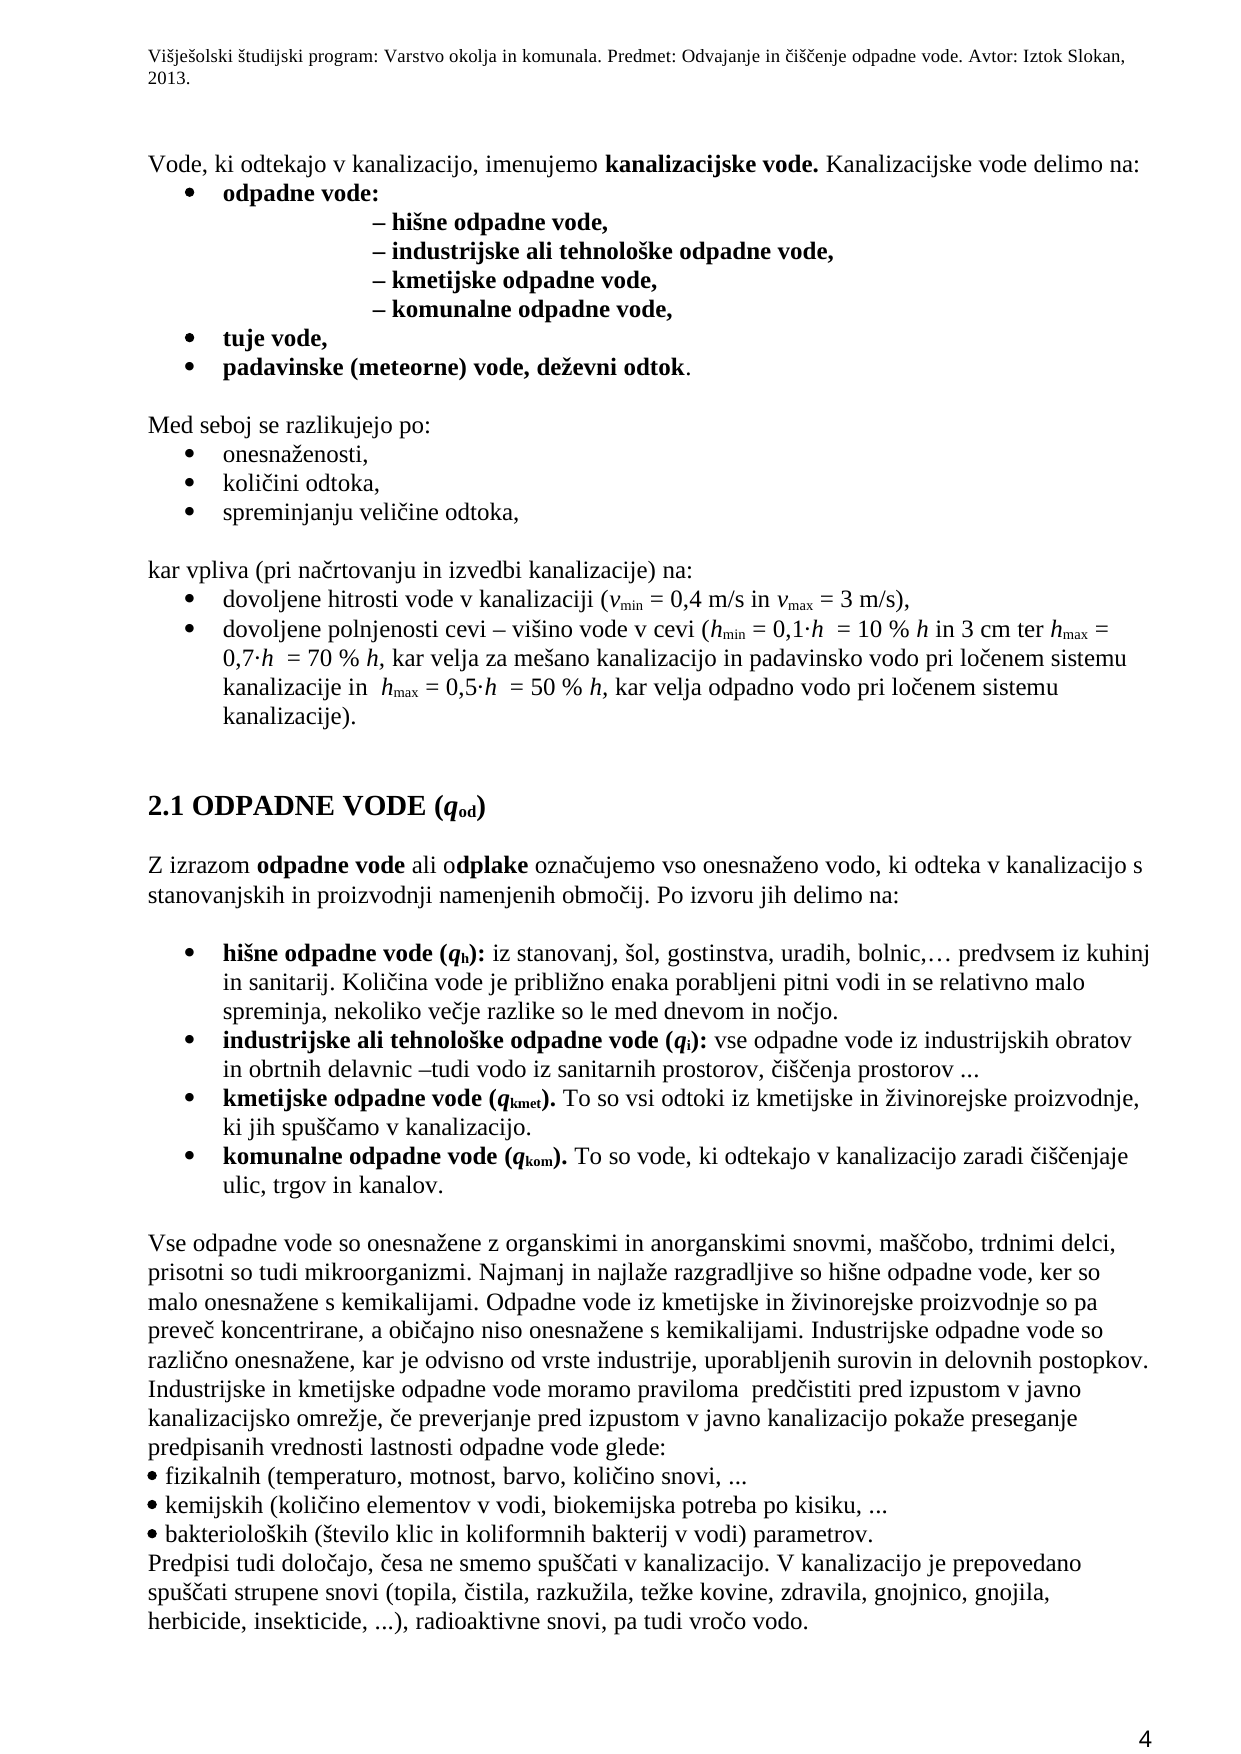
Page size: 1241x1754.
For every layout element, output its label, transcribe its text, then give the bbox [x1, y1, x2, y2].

list komunalne odpadne vode (qkom). To so vode, ki odtekajo v kanalizacijo zaradi čiščenjaje ulic, trgov in kanalov. [185, 1141, 1152, 1199]
text Predpisi tudi določajo, česa ne smemo spuščati v kanalizacijo. V kanalizacijo je prepovedano spuščati strupene snovi (topila, čistila, razkužila, težke kovine, zdravila, gnojnico, gnojila, herbicide, insekticide, ...), radioaktivne snovi, pa tudi vročo vodo. [148, 1548, 1152, 1635]
text fizikalnih (temperaturo, motnost, barvo, količino snovi, ... [148, 1461, 1152, 1490]
text Vse odpadne vode so onesnažene z organskimi in anorganskimi snovmi, maščobo, trdnimi delci, prisotni so tudi mikroorganizmi. Najmanj in najlaže razgradljive so hišne odpadne vode, ker so malo onesnažene s kemikalijami. Odpadne vode iz kmetijske in živinorejske proizvodnje so pa preveč koncentrirane, a običajno niso onesnažene s kemikalijami. Industrijske odpadne vode so različno onesnažene, kar je odvisno od vrste industrije, uporabljenih surovin in delovnih postopkov. Industrijske in kmetijske odpadne vode moramo praviloma predčistiti pred izpustom v javno kanalizacijsko omrežje, če preverjanje pred izpustom v javno kanalizacijo pokaže preseganje predpisanih vrednosti lastnosti odpadne vode glede: [148, 1228, 1152, 1461]
text – kmetijske odpadne vode, [148, 265, 1152, 294]
text Med seboj se razlikujejo po: [148, 410, 1152, 439]
list tuje vode, [185, 323, 1152, 352]
text – industrijske ali tehnološke odpadne vode, [148, 236, 1152, 265]
text kar vpliva (pri načrtovanju in izvedbi kanalizacije) na: [148, 555, 1152, 584]
text Z izrazom odpadne vode ali odplake označujemo vso onesnaženo vodo, ki odteka v kanalizacijo s stanovanjskih in proizvodnji namenjenih območij. Po izvoru jih delimo na: [148, 850, 1152, 908]
list odpadne vode: [185, 177, 1152, 207]
text – komunalne odpadne vode, [148, 294, 1152, 323]
text bakterioloških (število klic in koliformnih bakterij v vodi) parametrov. [148, 1519, 1152, 1548]
list dovoljene polnjenosti cevi – višino vode v cevi (hmin = 0,1·h = 10 % h in 3 cm ter hmax = 0,7·h = 70 % h, kar velja za mešano kanalizacijo in padavinsko vodo pri ločenem sistemu kanalizacije in hmax = 0,5·h = 50 % h, kar velja odpadno vodo pri ločenem sistemu kanalizacije). [185, 613, 1152, 730]
list padavinske (meteorne) vode, deževni odtok. [185, 352, 1152, 381]
text – hišne odpadne vode, [148, 207, 1152, 236]
list hišne odpadne vode (qh): iz stanovanj, šol, gostinstva, uradih, bolnic,… predvsem iz kuhinj in sanitarij. Količina vode je približno enaka porabljeni pitni vodi in se relativno malo spreminja, nekoliko večje razlike so le med dnevom in nočjo. [185, 938, 1152, 1025]
list kmetijske odpadne vode (qkmet). To so vsi odtoki iz kmetijske in živinorejske proizvodnje, ki jih spuščamo v kanalizacijo. [185, 1083, 1152, 1141]
text 2.1 ODPADNE VODE (qod) [148, 788, 1152, 821]
list spreminjanju veličine odtoka, [185, 497, 1152, 526]
list količini odtoka, [185, 468, 1152, 497]
list industrijske ali tehnološke odpadne vode (qi): vse odpadne vode iz industrijskih obratov in obrtnih delavnic –tudi vodo iz sanitarnih prostorov, čiščenja prostorov ... [185, 1025, 1152, 1083]
text Vode, ki odtekajo v kanalizacijo, imenujemo kanalizacijske vode. Kanalizacijske vode delimo na: [148, 148, 1152, 177]
list dovoljene hitrosti vode v kanalizaciji (vmin = 0,4 m/s in vmax = 3 m/s), [185, 584, 1152, 613]
list onesnaženosti, [185, 439, 1152, 468]
text kemijskih (količino elementov v vodi, biokemijska potreba po kisiku, ... [148, 1490, 1152, 1519]
